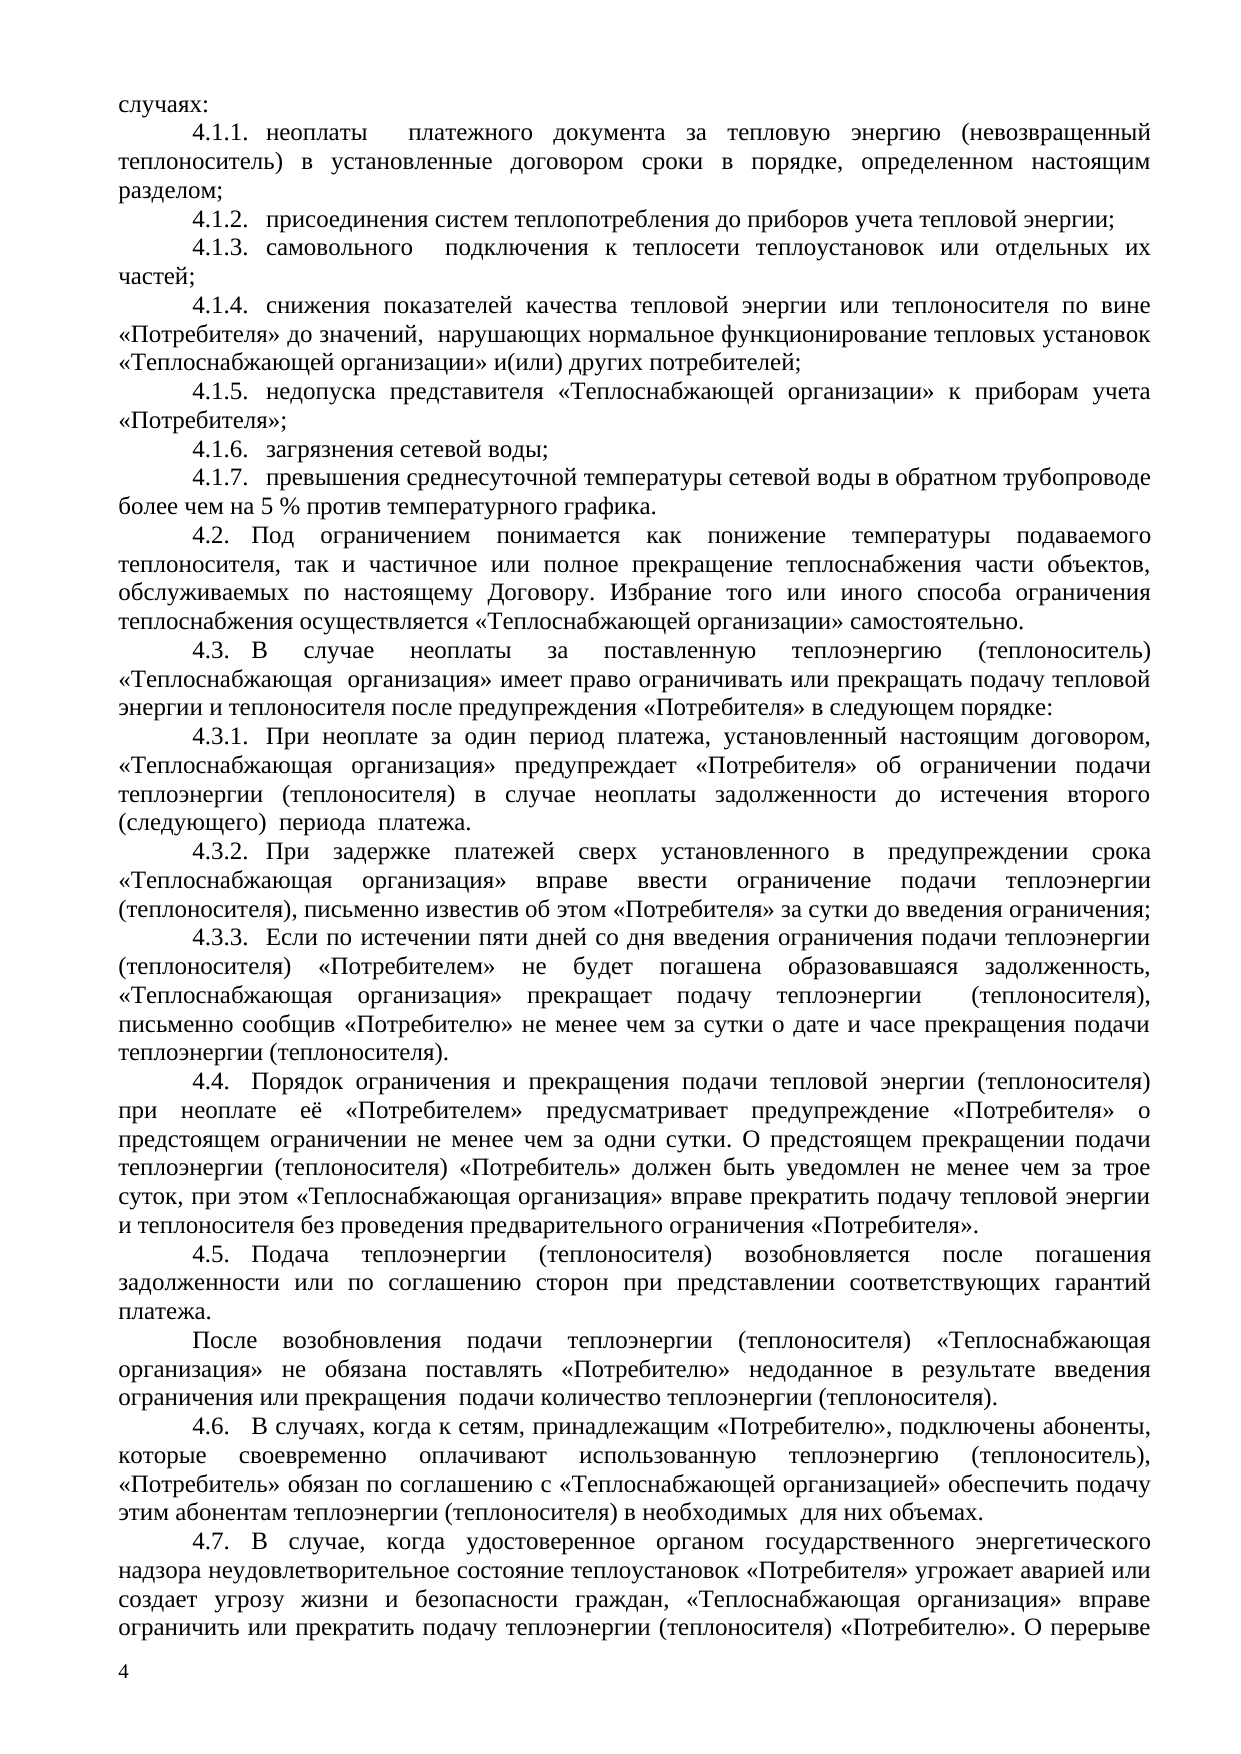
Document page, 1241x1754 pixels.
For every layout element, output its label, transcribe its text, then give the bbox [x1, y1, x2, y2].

list превышения среднесуточной температуры сетевой воды в обратном трубопроводе более чем на 5 % против температурного графика. [118, 462, 1152, 520]
list снижения показателей качества тепловой энергии или теплоносителя по вине «Потребителя» до значений, нарушающих нормальное функционирование тепловых установок «Теплоснабжающей организации» и(или) других потребителей; [118, 290, 1152, 376]
text После возобновления подачи теплоэнергии (теплоносителя) «Теплоснабжающая организация» не обязана поставлять «Потребителю» недоданное в результате введения ограничения или прекращения подачи количество теплоэнергии (теплоносителя). [118, 1325, 1152, 1411]
list В случае неоплаты за поставленную теплоэнергию (теплоноситель) «Теплоснабжающая организация» имеет право ограничивать или прекращать подачу тепловой энергии и теплоносителя после предупреждения «Потребителя» в следующем порядке: [118, 635, 1152, 721]
list В случаях, когда к сетям, принадлежащим «Потребителю», подключены абоненты, которые своевременно оплачивают использованную теплоэнергию (теплоноситель), «Потребитель» обязан по соглашению с «Теплоснабжающей организацией» обеспечить подачу этим абонентам теплоэнергии (теплоносителя) в необходимых для них объемах. [118, 1411, 1152, 1526]
list Порядок ограничения и прекращения подачи тепловой энергии (теплоносителя) при неоплате её «Потребителем» предусматривает предупреждение «Потребителя» о предстоящем ограничении не менее чем за одни сутки. О предстоящем прекращении подачи теплоэнергии (теплоносителя) «Потребитель» должен быть уведомлен не менее чем за трое суток, при этом «Теплоснабжающая организация» вправе прекратить подачу тепловой энергии и теплоносителя без проведения предварительного ограничения «Потребителя». [118, 1066, 1152, 1239]
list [118, 1526, 1152, 1641]
list Под ограничением понимается как понижение температуры подаваемого теплоносителя, так и частичное или полное прекращение теплоснабжения части объектов, обслуживаемых по настоящему Договору. Избрание того или иного способа ограничения теплоснабжения осуществляется «Теплоснабжающей организации» самостоятельно. [118, 520, 1152, 635]
list При неоплате за один период платежа, установленный настоящим договором, «Теплоснабжающая организация» предупреждает «Потребителя» об ограничении подачи теплоэнергии (теплоносителя) в случае неоплаты задолженности до истечения второго (следующего) периода платежа. [118, 721, 1152, 836]
list присоединения систем теплопотребления до приборов учета тепловой энергии; [118, 204, 1152, 232]
list неоплаты платежного документа за тепловую энергию (невозвращенный теплоноситель) в установленные договором сроки в порядке, определенном настоящим разделом; [118, 117, 1152, 204]
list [118, 89, 1152, 117]
list Если по истечении пяти дней со дня введения ограничения подачи теплоэнергии (теплоносителя) «Потребителем» не будет погашена образовавшаяся задолженность, «Теплоснабжающая организация» прекращает подачу теплоэнергии (теплоносителя), письменно сообщив «Потребителю» не менее чем за сутки о дате и часе прекращения подачи теплоэнергии (теплоносителя). [118, 922, 1152, 1066]
list недопуска представителя «Теплоснабжающей организации» к приборам учета «Потребителя»; [118, 376, 1152, 434]
list загрязнения сетевой воды; [118, 434, 1152, 462]
list самовольного подключения к теплосети теплоустановок или отдельных их частей; [118, 232, 1152, 290]
list При задержке платежей сверх установленного в предупреждении срока «Теплоснабжающая организация» вправе ввести ограничение подачи теплоэнергии (теплоносителя), письменно известив об этом «Потребителя» за сутки до введения ограничения; [118, 836, 1152, 922]
list Подача теплоэнергии (теплоносителя) возобновляется после погашения задолженности или по соглашению сторон при представлении соответствующих гарантий платежа. [118, 1239, 1152, 1325]
